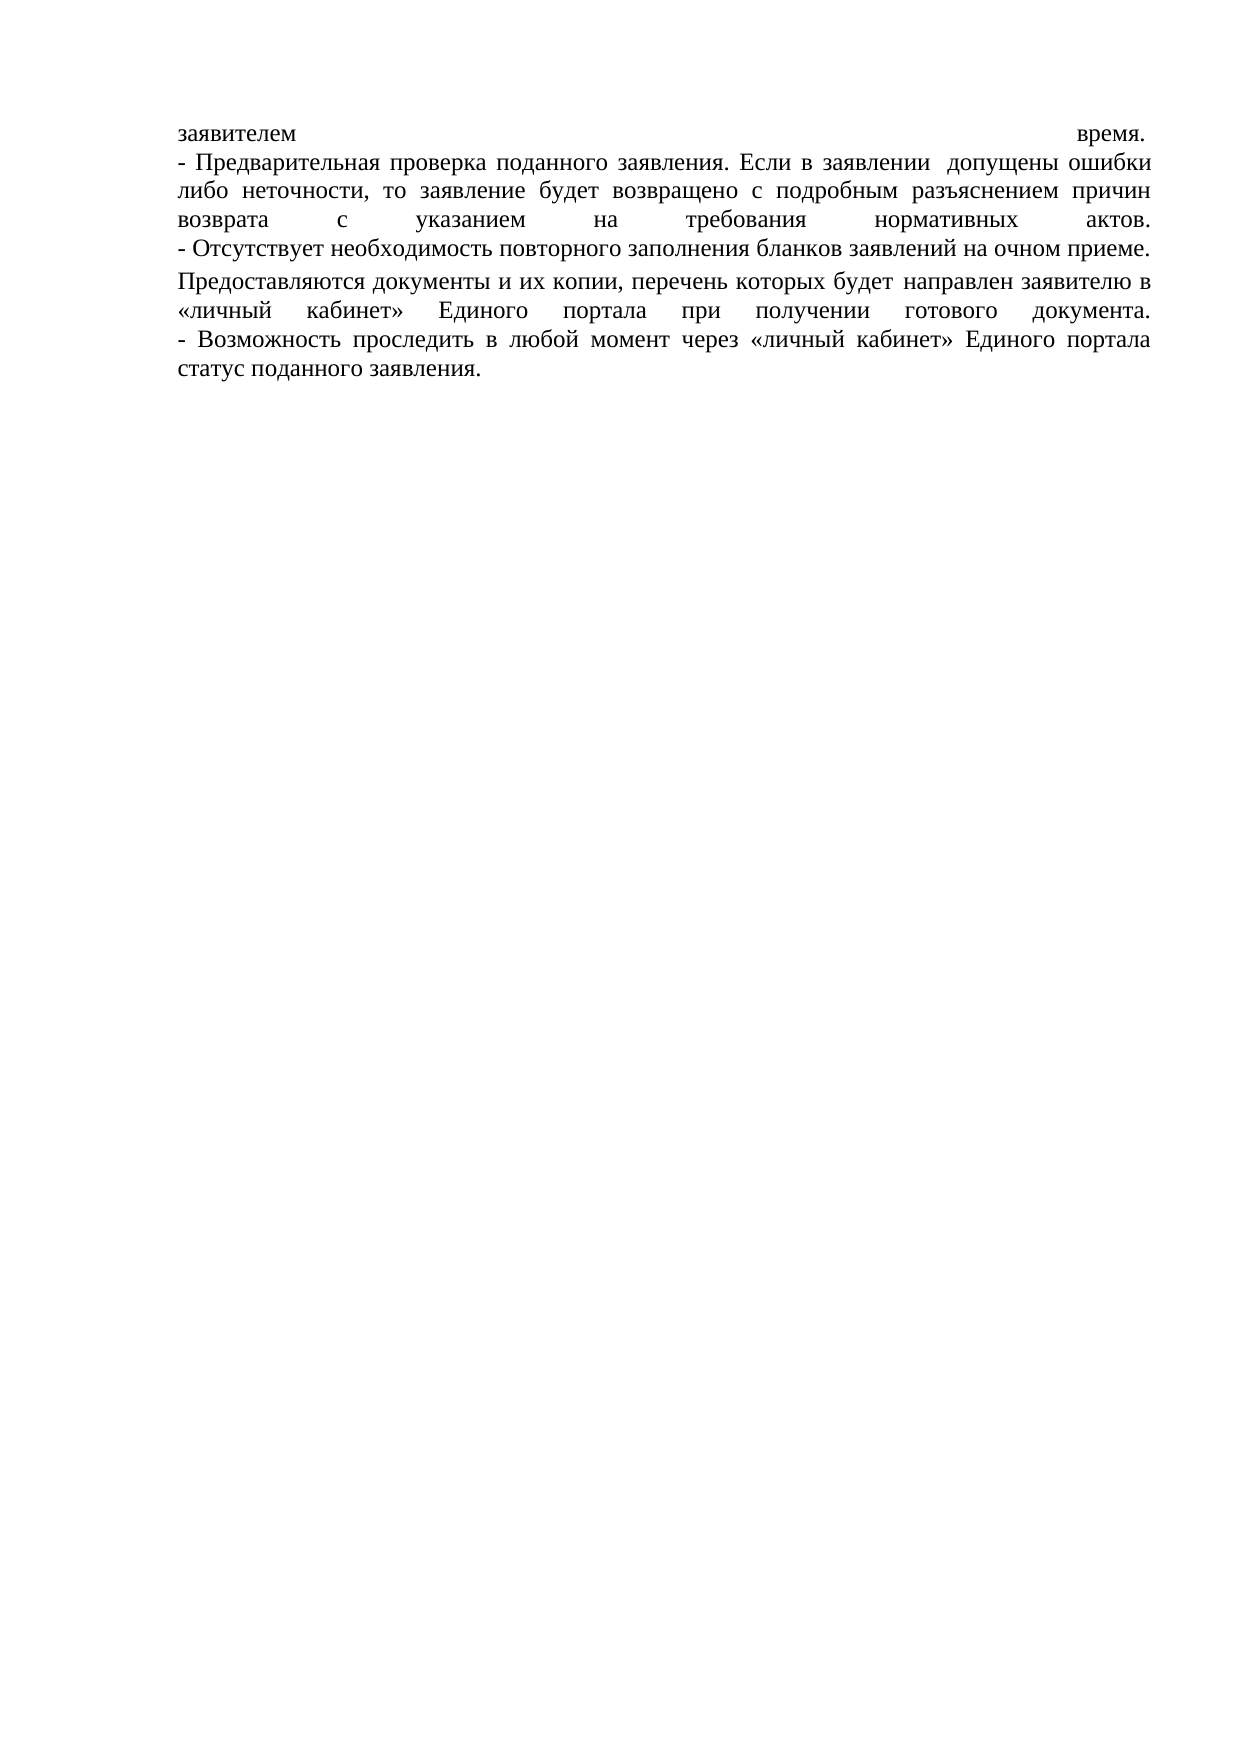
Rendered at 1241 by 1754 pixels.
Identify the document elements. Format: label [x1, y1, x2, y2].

text [177, 118, 1152, 382]
